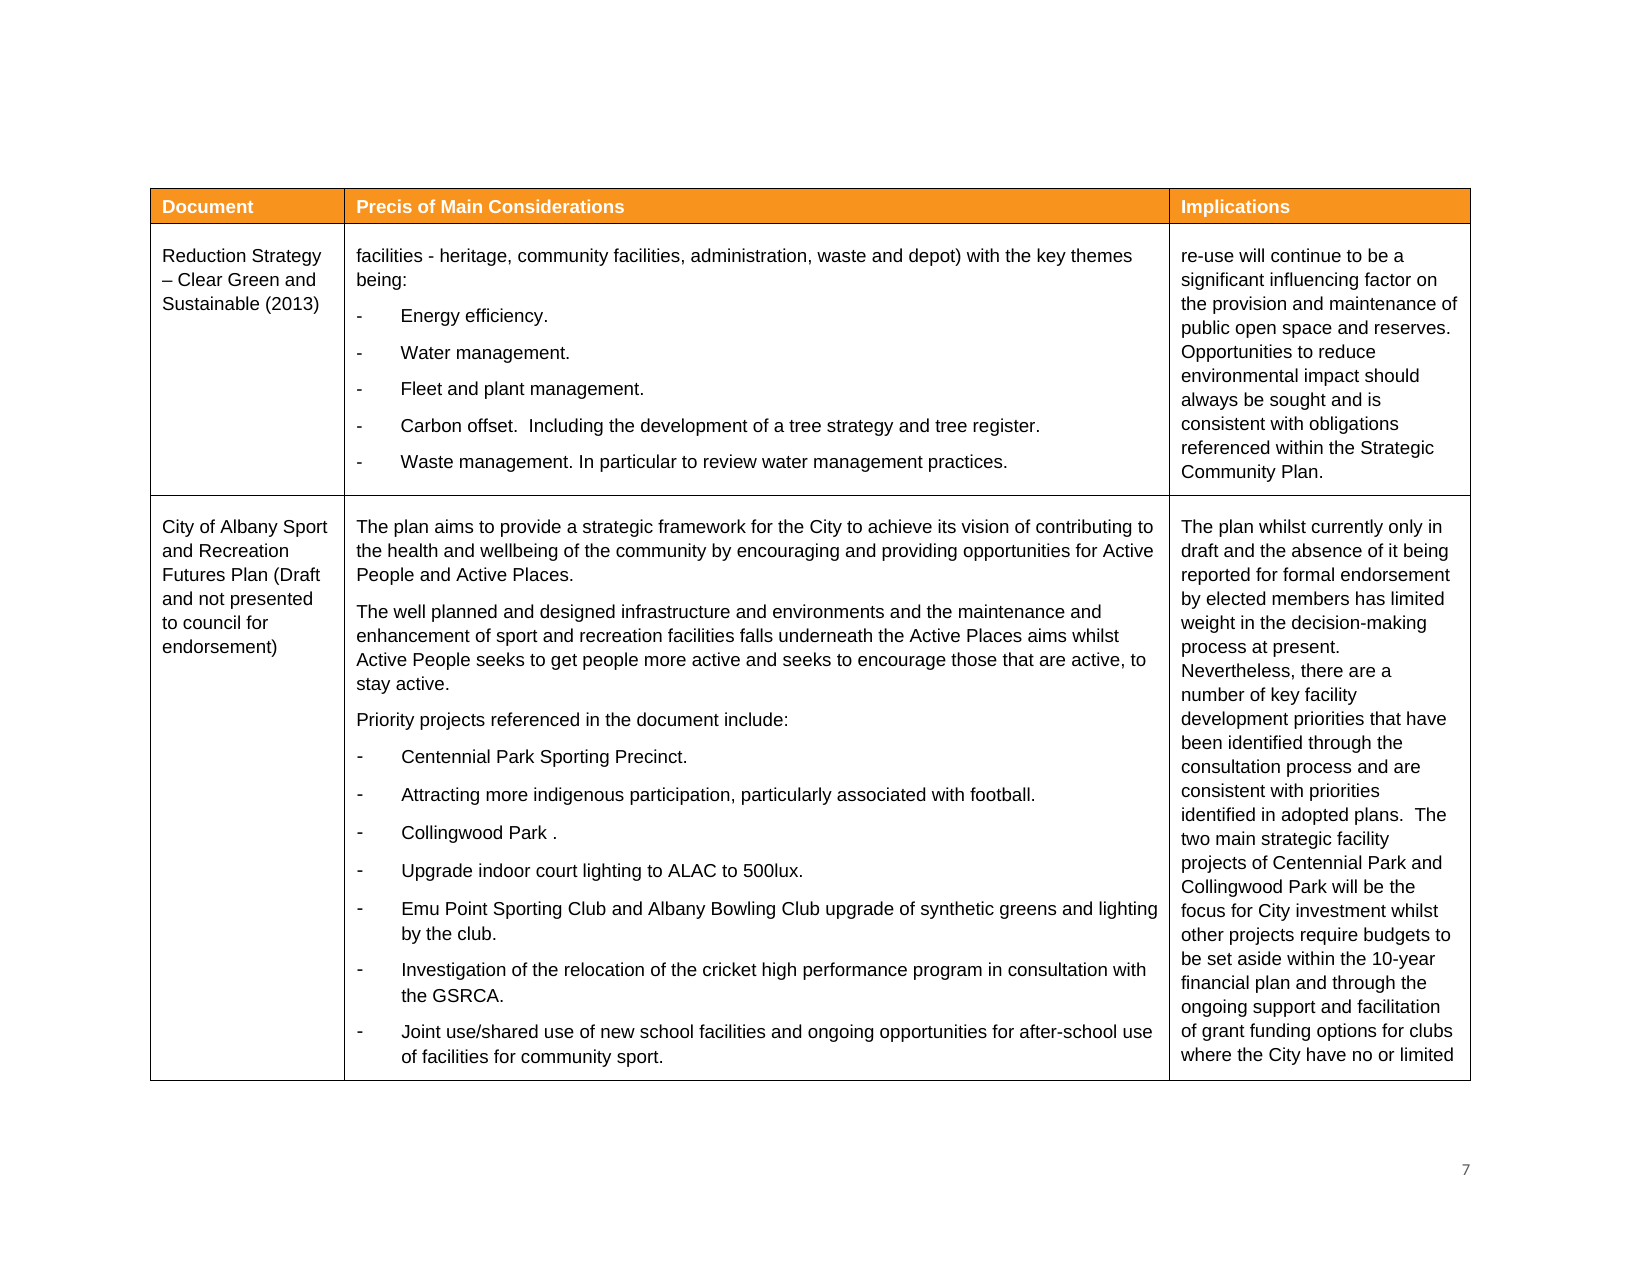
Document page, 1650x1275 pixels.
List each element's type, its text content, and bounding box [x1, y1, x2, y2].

table_header Implications [1170, 189, 1470, 223]
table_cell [1170, 496, 1470, 1080]
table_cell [151, 224, 344, 494]
table_header Precis of Main Considerations [345, 189, 1169, 223]
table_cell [345, 224, 1169, 494]
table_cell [151, 496, 344, 1080]
table_header Document [151, 189, 344, 223]
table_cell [345, 496, 1169, 1080]
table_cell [1170, 224, 1470, 494]
